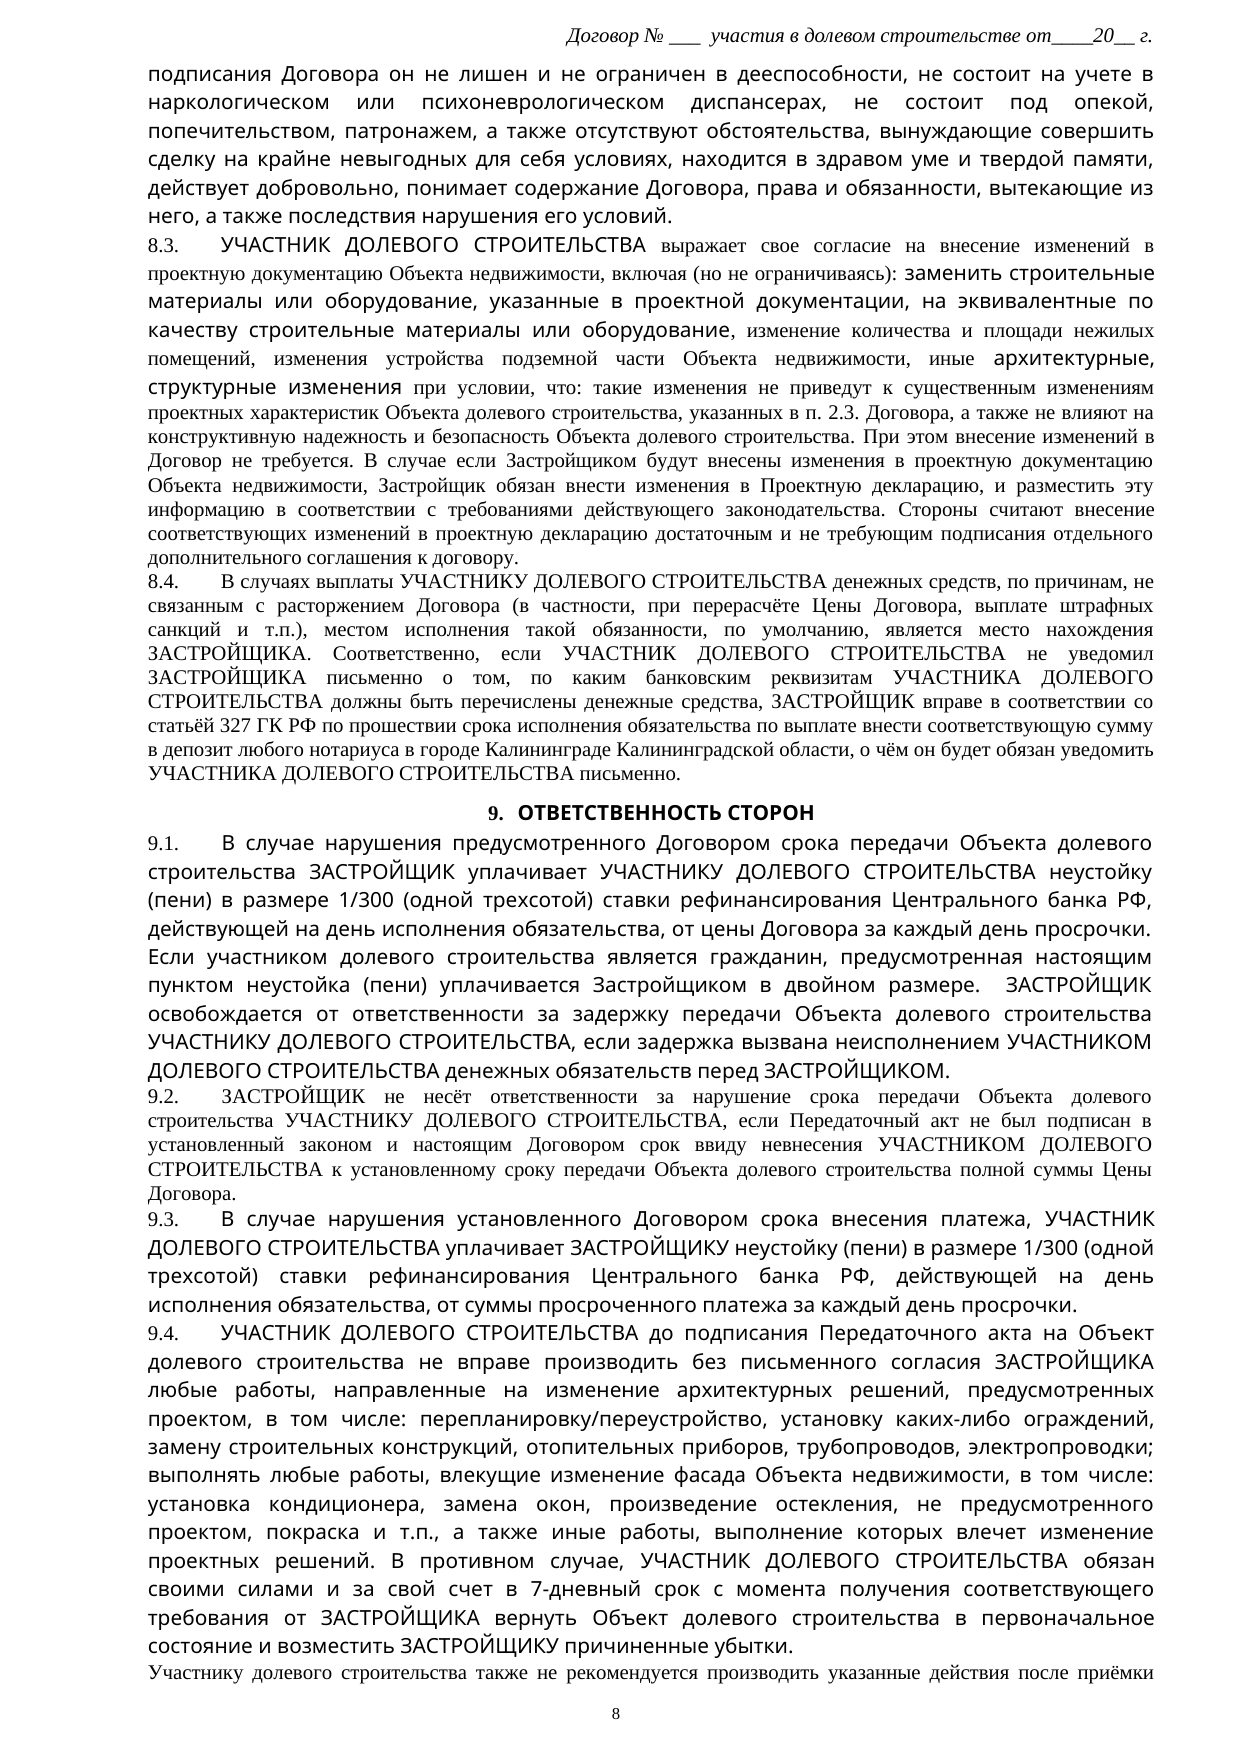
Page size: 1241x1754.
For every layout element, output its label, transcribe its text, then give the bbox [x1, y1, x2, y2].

list УЧАСТНИК ДОЛЕВОГО СТРОИТЕЛЬСТВА до подписания Передаточного акта на Объект долевого строительства не вправе производить без письменного согласия ЗАСТРОЙЩИКА любые работы, направленные на изменение архитектурных решений, предусмотренных проектом, в том числе: перепланировку/переустройство, установку каких-либо ограждений, замену строительных конструкций, отопительных приборов, трубопроводов, электропроводки; выполнять любые работы, влекущие изменение фасада Объекта недвижимости, в том числе: установка кондиционера, замена окон, произведение остекления, не предусмотренного проектом, покраска и т.п., а также иные работы, выполнение которых влечет изменение проектных решений. В противном случае, УЧАСТНИК ДОЛЕВОГО СТРОИТЕЛЬСТВА обязан своими силами и за свой счет в 7-дневный срок с момента получения соответствующего требования от ЗАСТРОЙЩИКА вернуть Объект долевого строительства в первоначальное состояние и возместить ЗАСТРОЙЩИКУ причиненные убытки. [148, 1318, 1155, 1659]
list В случае нарушения установленного Договором срока внесения платежа, УЧАСТНИК ДОЛЕВОГО СТРОИТЕЛЬСТВА уплачивает ЗАСТРОЙЩИКУ неустойку (пени) в размере 1/300 (одной трехсотой) ставки рефинансирования Центрального банка РФ, действующей на день исполнения обязательства, от суммы просроченного платежа за каждый день просрочки. [148, 1204, 1155, 1318]
list ОТВЕТСТВЕННОСТЬ СТОРОН [148, 798, 1155, 826]
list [148, 1659, 1155, 1684]
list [148, 59, 1155, 230]
list В случае нарушения предусмотренного Договором срока передачи Объекта долевого строительства ЗАСТРОЙЩИК уплачивает УЧАСТНИКУ ДОЛЕВОГО СТРОИТЕЛЬСТВА неустойку (пени) в размере 1/300 (одной трехсотой) ставки рефинансирования Центрального банка РФ, действующей на день исполнения обязательства, от цены Договора за каждый день просрочки. Если участником долевого строительства является гражданин, предусмотренная настоящим пунктом неустойка (пени) уплачивается Застройщиком в двойном размере. ЗАСТРОЙЩИК освобождается от ответственности за задержку передачи Объекта долевого строительства УЧАСТНИКУ ДОЛЕВОГО СТРОИТЕЛЬСТВА, если задержка вызвана неисполнением УЧАСТНИКОМ ДОЛЕВОГО СТРОИТЕЛЬСТВА денежных обязательств перед ЗАСТРОЙЩИКОМ. [148, 828, 1153, 1084]
list ЗАСТРОЙЩИК не несёт ответственности за нарушение срока передачи Объекта долевого строительства УЧАСТНИКУ ДОЛЕВОГО СТРОИТЕЛЬСТВА, если Передаточный акт не был подписан в установленный законом и настоящим Договором срок ввиду невнесения УЧАСТНИКОМ ДОЛЕВОГО СТРОИТЕЛЬСТВА к установленному сроку передачи Объекта долевого строительства полной суммы Цены Договора. [148, 1084, 1153, 1204]
list В случаях выплаты УЧАСТНИКУ ДОЛЕВОГО СТРОИТЕЛЬСТВА денежных средств, по причинам, не связанным с расторжением Договора (в частности, при перерасчёте Цены Договора, выплате штрафных санкций и т.п.), местом исполнения такой обязанности, по умолчанию, является место нахождения ЗАСТРОЙЩИКА. Соответственно, если УЧАСТНИК ДОЛЕВОГО СТРОИТЕЛЬСТВА не уведомил ЗАСТРОЙЩИКА письменно о том, по каким банковским реквизитам УЧАСТНИКА ДОЛЕВОГО СТРОИТЕЛЬСТВА должны быть перечислены денежные средства, ЗАСТРОЙЩИК вправе в соответствии со статьёй 327 ГК РФ по прошествии срока исполнения обязательства по выплате внести соответствующую сумму в депозит любого нотариуса в городе Калининграде Калининградской области, о чём он будет обязан уведомить УЧАСТНИКА ДОЛЕВОГО СТРОИТЕЛЬСТВА письменно. [148, 569, 1155, 785]
list УЧАСТНИК ДОЛЕВОГО СТРОИТЕЛЬСТВА выражает свое согласие на внесение изменений в проектную документацию Объекта недвижимости, включая (но не ограничиваясь): заменить строительные материалы или оборудование, указанные в проектной документации, на эквивалентные по качеству строительные материалы или оборудование, изменение количества и площади нежилых помещений, изменения устройства подземной части Объекта недвижимости, иные архитектурные, структурные изменения при условии, что: такие изменения не приведут к существенным изменениям проектных характеристик Объекта долевого строительства, указанных в п. 2.3. Договора, а также не влияют на конструктивную надежность и безопасность Объекта долевого строительства. При этом внесение изменений в Договор не требуется. В случае если Застройщиком будут внесены изменения в проектную документацию Объекта недвижимости, Застройщик обязан внести изменения в Проектную декларацию, и разместить эту информацию в соответствии с требованиями действующего законодательства. Стороны считают внесение соответствующих изменений в проектную декларацию достаточным и не требующим подписания отдельного дополнительного соглашения к договору. [148, 230, 1155, 569]
